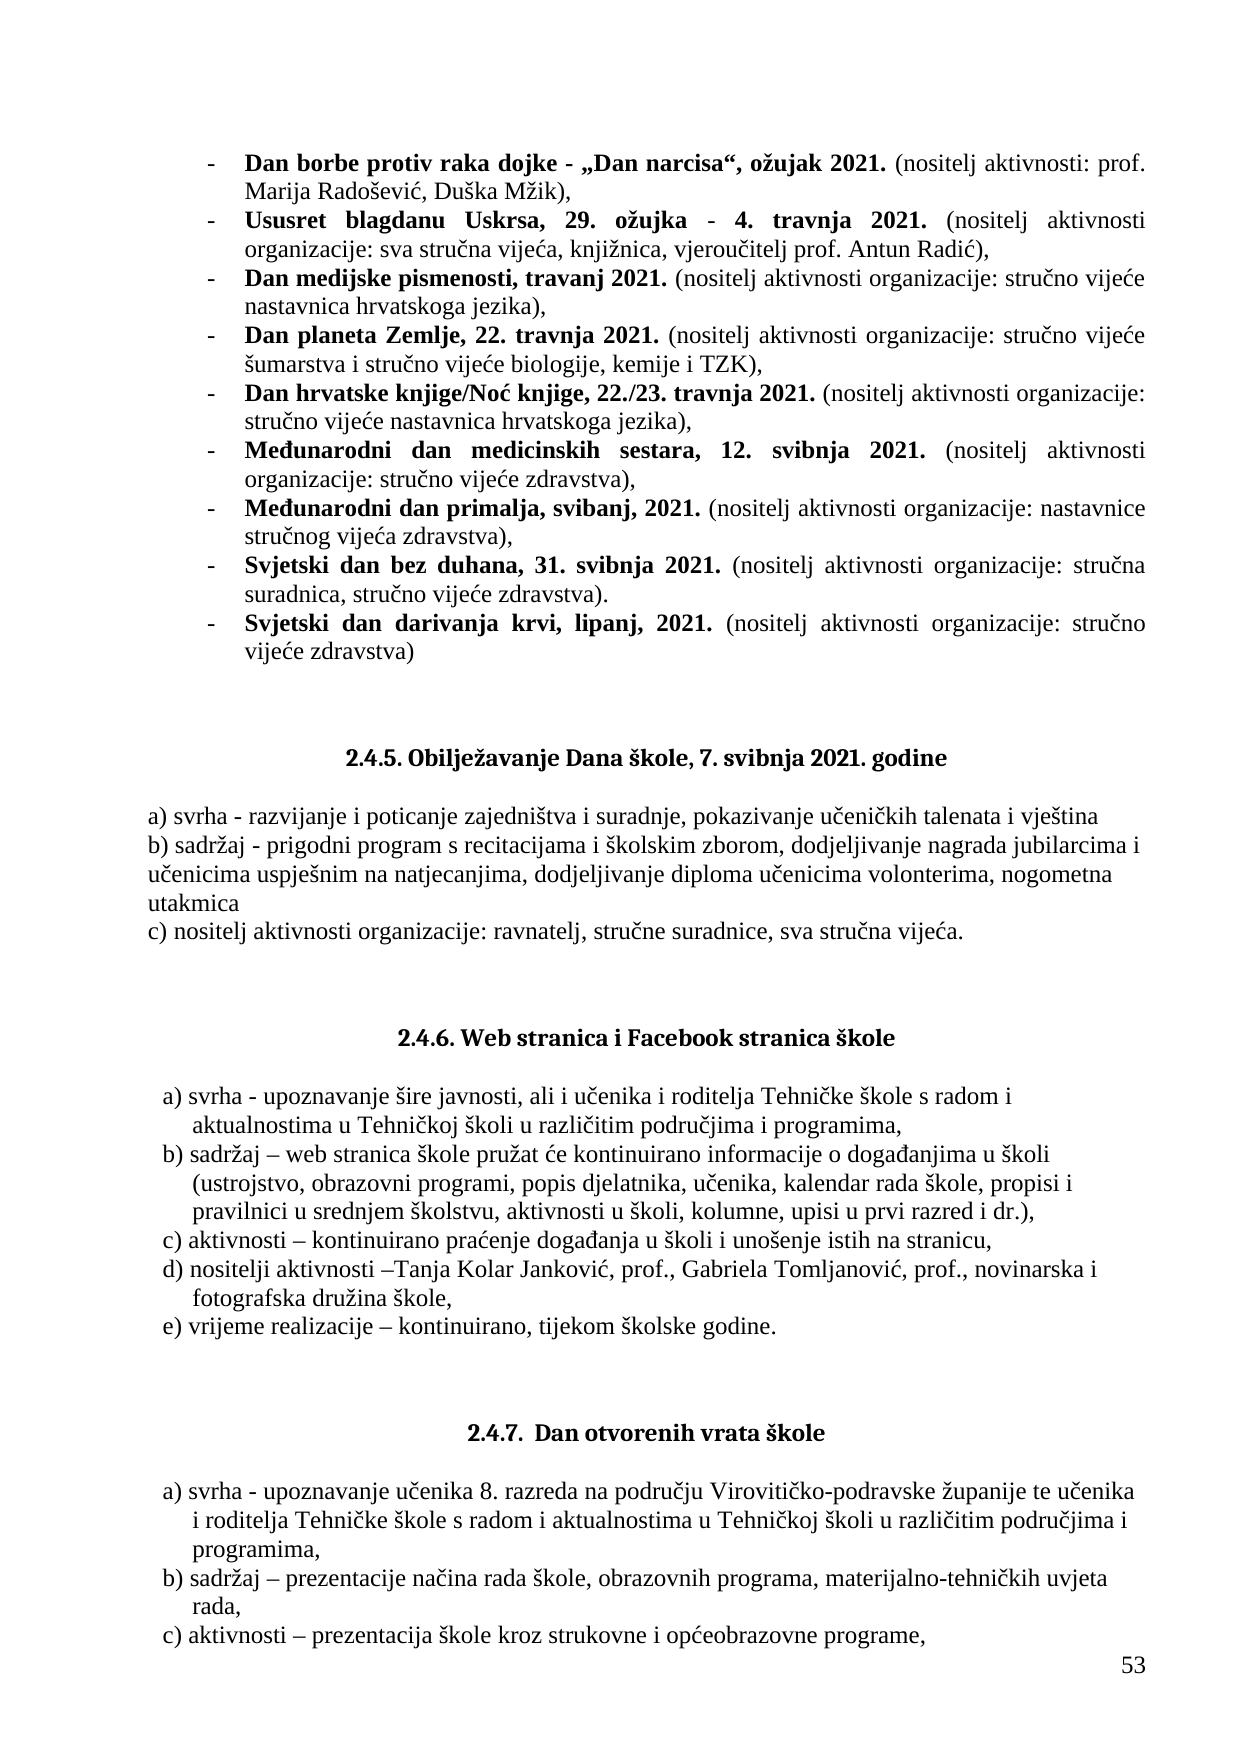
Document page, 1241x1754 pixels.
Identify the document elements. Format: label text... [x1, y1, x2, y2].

list Međunarodni dan medicinskih sestara, 12. svibnja 2021. (nositelj aktivnosti organizacije: stručno vijeće zdravstva), [207, 435, 1146, 493]
text c) aktivnosti – kontinuirano praćenje događanja u školi i unošenje istih na stranicu, [162, 1225, 1146, 1254]
text c) aktivnosti – prezentacija škole kroz strukovne i općeobrazovne programe, [162, 1620, 1146, 1649]
subtitle 2.4.7. Dan otvorenih vrata škole [148, 1419, 1146, 1448]
list Svjetski dan darivanja krvi, lipanj, 2021. (nositelj aktivnosti organizacije: stručno vijeće zdravstva) [207, 608, 1146, 665]
text b) sadržaj – web stranica škole pružat će kontinuirano informacije o događanjima u školi (ustrojstvo, obrazovni programi, popis djelatnika, učenika, kalendar rada škole, propisi i pravilnici u srednjem školstvu, aktivnosti u školi, kolumne, upisi u prvi razred i dr.), [162, 1139, 1146, 1225]
list Ususret blagdanu Uskrsa, 29. ožujka - 4. travnja 2021. (nositelj aktivnosti organizacije: sva stručna vijeća, knjižnica, vjeroučitelj prof. Antun Radić), [207, 205, 1146, 263]
subtitle 2.4.6. Web stranica i Facebook stranica škole [148, 1024, 1146, 1053]
list Međunarodni dan primalja, svibanj, 2021. (nositelj aktivnosti organizacije: nastavnice stručnog vijeća zdravstva), [207, 493, 1146, 550]
text b) sadržaj – prezentacije načina rada škole, obrazovnih programa, materijalno-tehničkih uvjeta rada, [162, 1563, 1146, 1620]
text a) svrha - upoznavanje učenika 8. razreda na području Virovitičko-podravske županije te učenika i roditelja Tehničke škole s radom i aktualnostima u Tehničkoj školi u različitim područjima i programima, [162, 1476, 1146, 1563]
text a) svrha - razvijanje i poticanje zajedništva i suradnje, pokazivanje učeničkih talenata i vještina [148, 801, 1146, 830]
list Svjetski dan bez duhana, 31. svibnja 2021. (nositelj aktivnosti organizacije: stručna suradnica, stručno vijeće zdravstva). [207, 550, 1146, 608]
text e) vrijeme realizacije – kontinuirano, tijekom školske godine. [162, 1311, 1146, 1340]
text a) svrha - upoznavanje šire javnosti, ali i učenika i roditelja Tehničke škole s radom i aktualnostima u Tehničkoj školi u različitim područjima i programima, [162, 1081, 1146, 1139]
text b) sadržaj - prigodni program s recitacijama i školskim zborom, dodjeljivanje nagrada jubilarcima i učenicima uspješnim na natjecanjima, dodjeljivanje diploma učenicima volonterima, nogometna utakmica [148, 830, 1146, 916]
subtitle 2.4.5. Obilježavanje Dana škole, 7. svibnja 2021. godine [148, 744, 1146, 773]
list Dan medijske pismenosti, travanj 2021. (nositelj aktivnosti organizacije: stručno vijeće nastavnica hrvatskoga jezika), [207, 263, 1146, 320]
list Dan planeta Zemlje, 22. travnja 2021. (nositelj aktivnosti organizacije: stručno vijeće šumarstva i stručno vijeće biologije, kemije i TZK), [207, 320, 1146, 378]
list Dan borbe protiv raka dojke - „Dan narcisa“, ožujak 2021. (nositelj aktivnosti: prof. Marija Radošević, Duška Mžik), [207, 148, 1146, 205]
text d) nositelji aktivnosti –Tanja Kolar Janković, prof., Gabriela Tomljanović, prof., novinarska i fotografska družina škole, [162, 1254, 1146, 1311]
list Dan hrvatske knjige/Noć knjige, 22./23. travnja 2021. (nositelj aktivnosti organizacije: stručno vijeće nastavnica hrvatskoga jezika), [207, 378, 1146, 435]
text c) nositelj aktivnosti organizacije: ravnatelj, stručne suradnice, sva stručna vijeća. [148, 916, 1146, 945]
